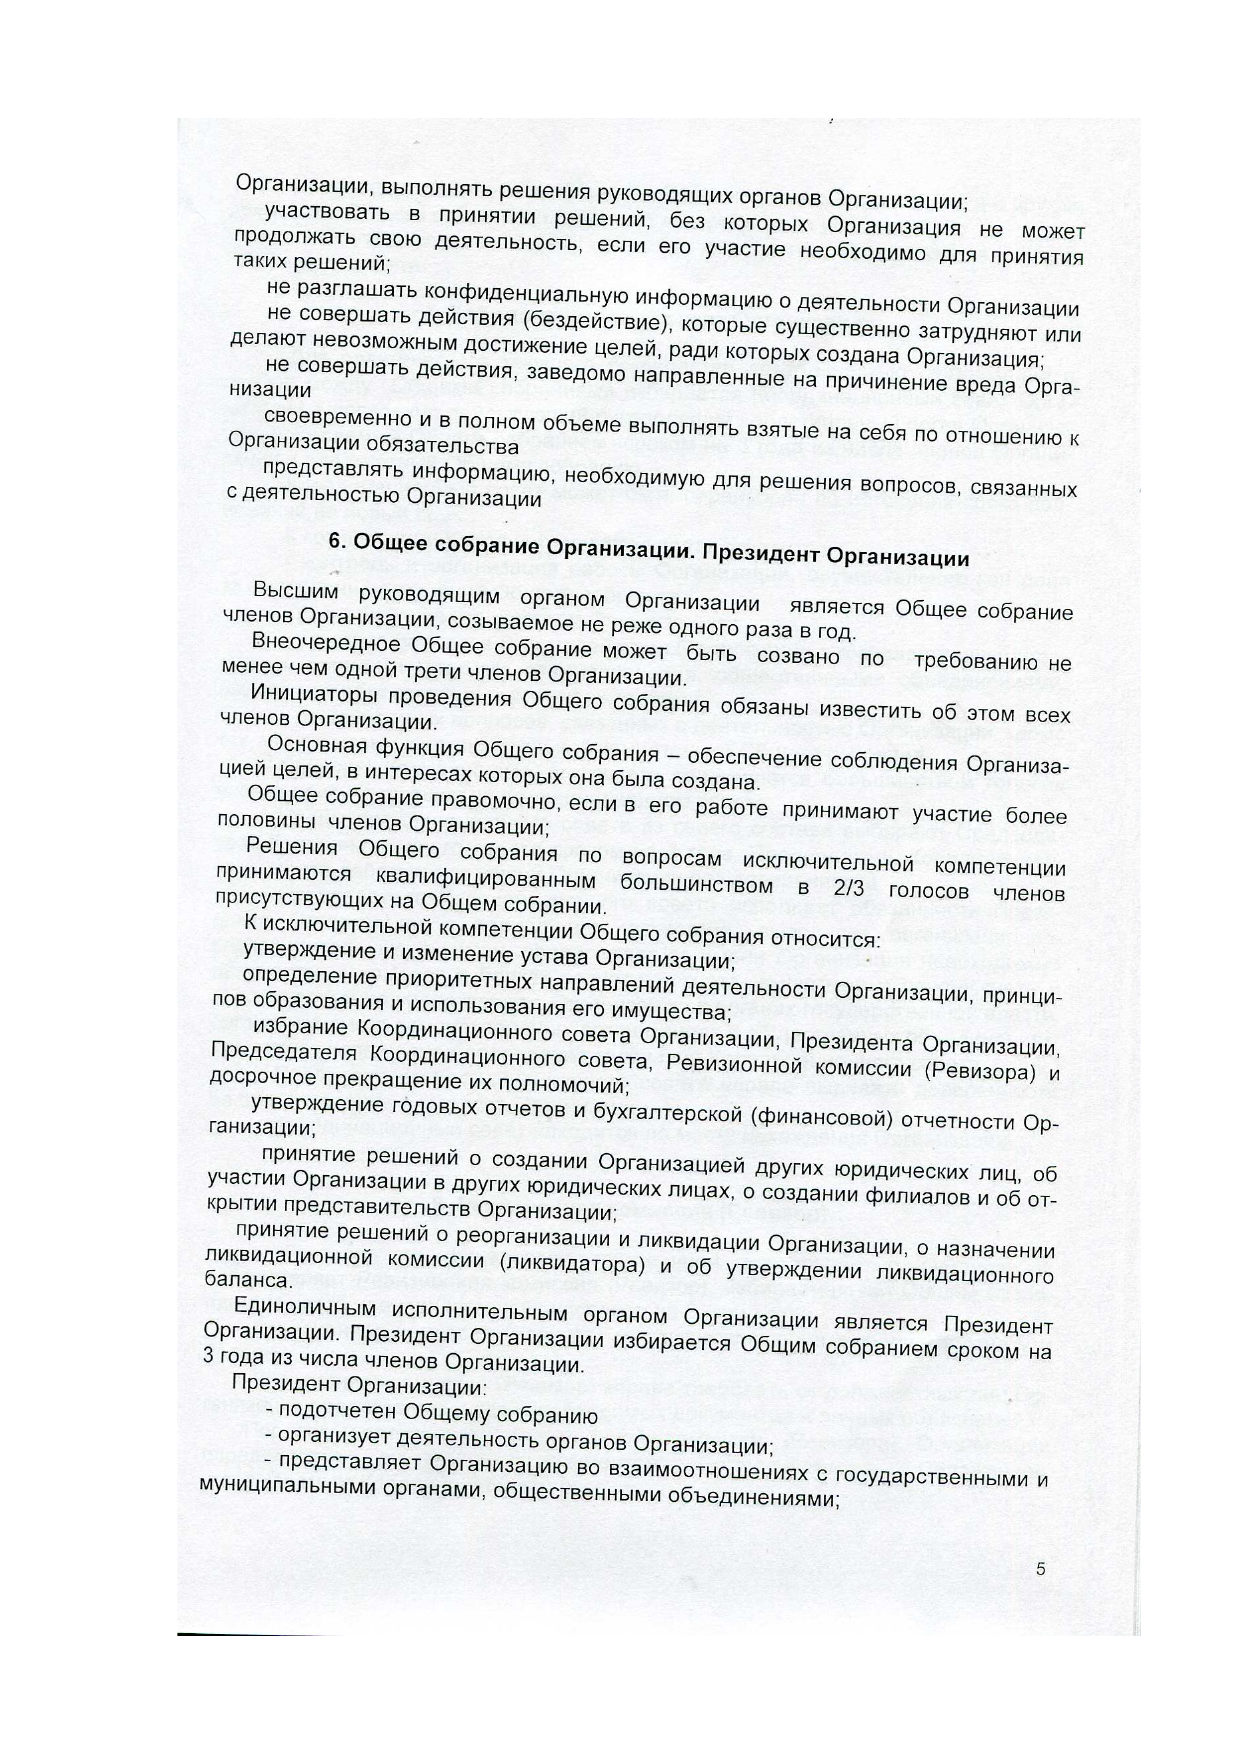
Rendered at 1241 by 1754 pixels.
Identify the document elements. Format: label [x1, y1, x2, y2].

picture [177, 118, 1141, 1636]
